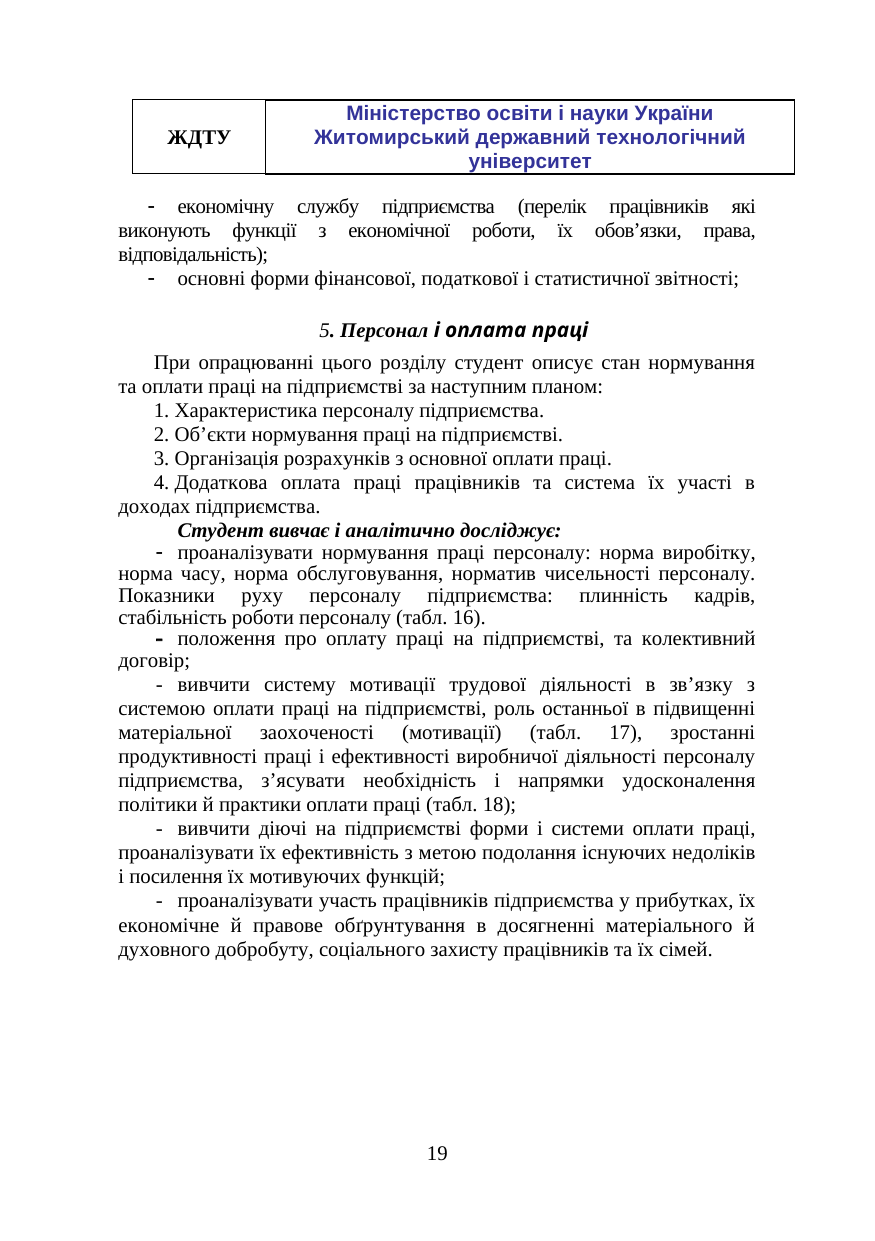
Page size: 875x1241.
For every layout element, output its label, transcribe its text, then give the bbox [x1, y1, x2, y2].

list проаналізувати нормування праці персоналу: норма виробітку, норма часу, норма обслуговування, норматив чисельності персоналу. Показники руху персоналу підприємства: плинність кадрів, стабільність роботи персоналу (табл. 16). [118, 542, 756, 629]
list основні форми фінансової, податкової і статистичної звітності; [118, 266, 756, 290]
list проаналізувати участь працівників підприємства у прибутках, їх економічне й правове обґрунтування в досягненні матеріального й духовного добробуту, соціального захисту працівників та їх сімей. [118, 888, 756, 961]
list положення про оплату праці на підприємстві, та колективний договір; [118, 629, 756, 672]
text 2. Об’єкти нормування праці на підприємстві. [118, 422, 756, 446]
text 4. Додаткова оплата праці працівників та система їх участі в доходах підприємства. [118, 470, 756, 518]
text 3. Організація розрахунків з основної оплати праці. [118, 446, 756, 470]
text 5. Персонал і оплата праці [118, 315, 756, 343]
list економічну службу підприємства (перелік працівників які виконують функції з економічної роботи, їх обов’язки, права, відповідальність); [118, 194, 756, 266]
text При опрацюванні цього розділу студент описує стан нормування та оплати праці на підприємстві за наступним планом: [118, 349, 756, 398]
text Студент вивчає і аналітично досліджує: [118, 518, 756, 542]
text 1. Характеристика персоналу підприємства. [118, 398, 756, 422]
list вивчити діючі на підприємстві форми і системи оплати праці, проаналізувати їх ефективність з метою подолання існуючих недоліків і посилення їх мотивуючих функцій; [118, 816, 756, 888]
list вивчити систему мотивації трудової діяльності в зв’язку з системою оплати праці на підприємстві, роль останньої в підвищенні матеріальної заохоченості (мотивації) (табл. 17), зростанні продуктивності праці і ефективності виробничої діяльності персоналу підприємства, з’ясувати необхідність і напрямки удосконалення політики й практики оплати праці (табл. 18); [118, 672, 756, 816]
